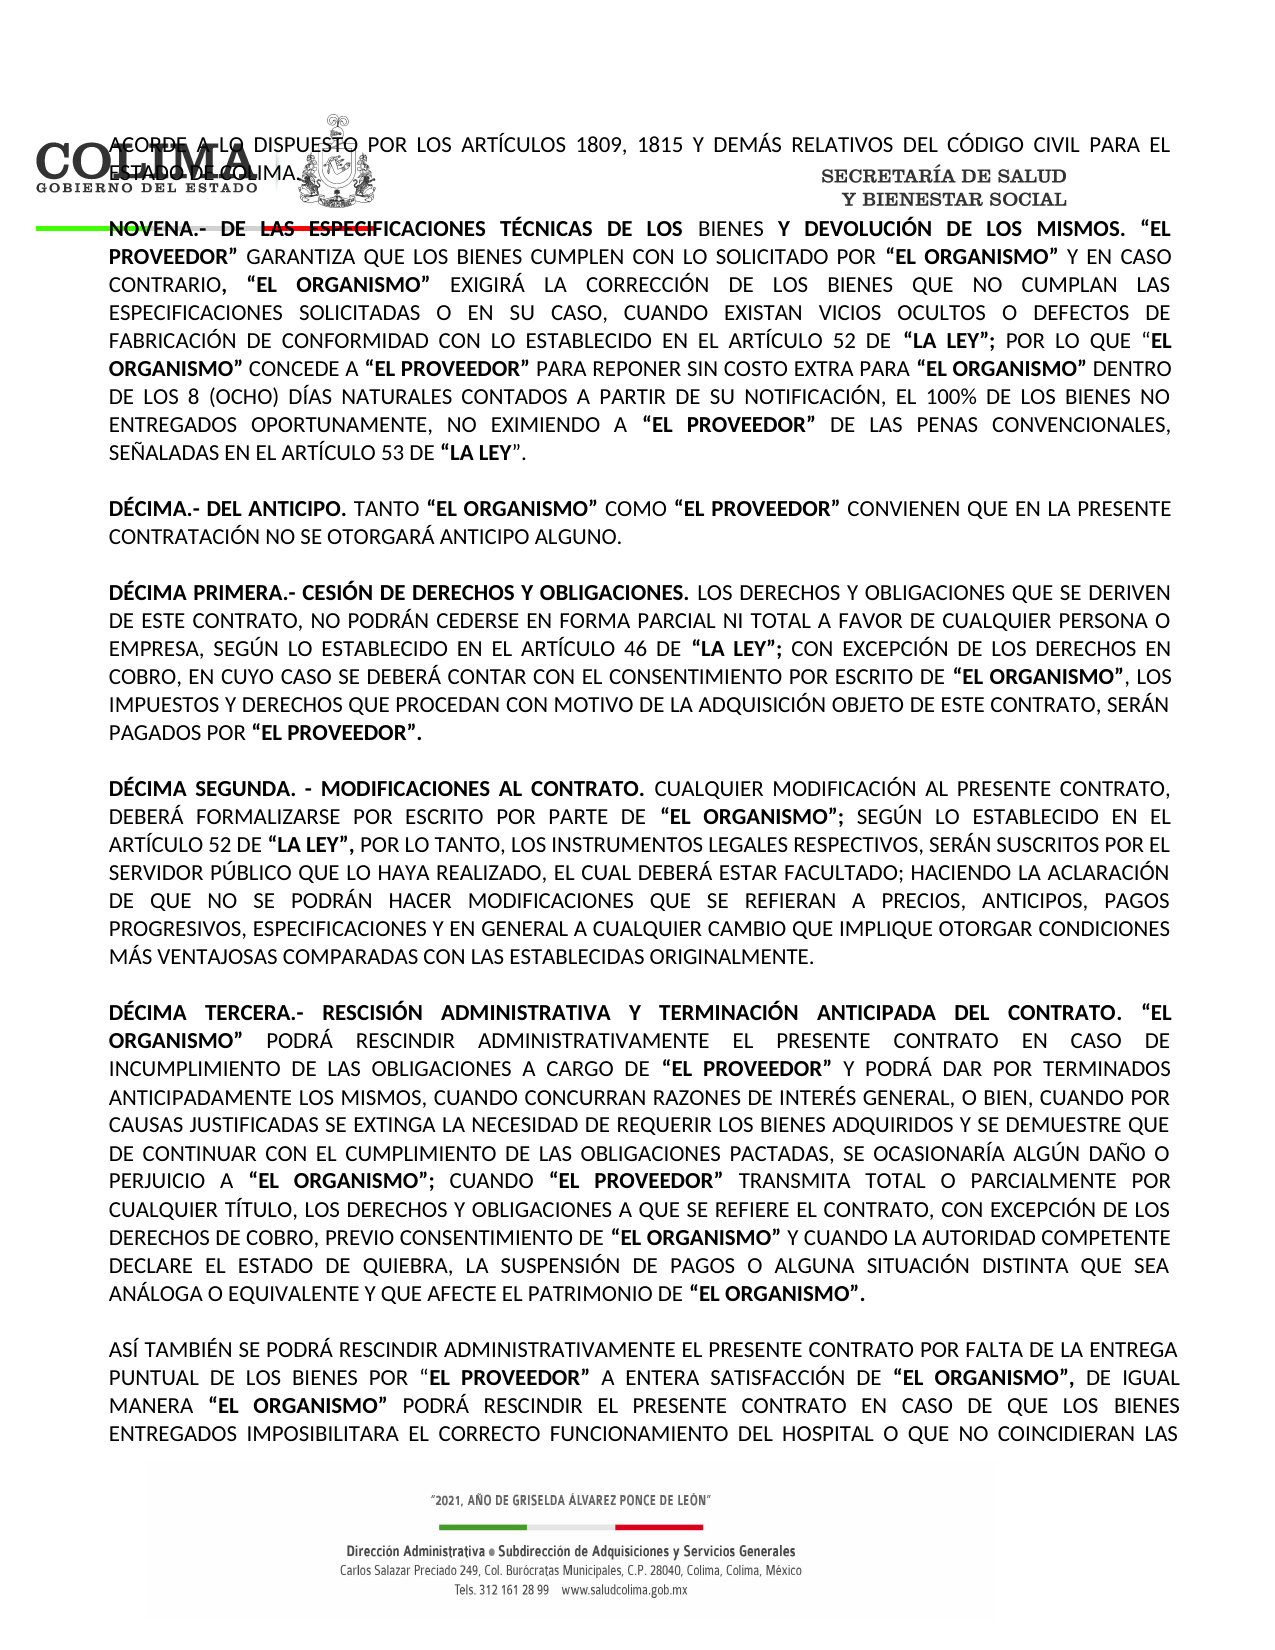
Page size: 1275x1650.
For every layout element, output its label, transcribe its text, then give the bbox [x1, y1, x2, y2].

text DÉCIMA TERCERA.- RESCISIÓN ADMINISTRATIVA Y TERMINACIÓN ANTICIPADA DEL CONTRATO. “EL ORGANISMO” PODRÁ RESCINDIR ADMINISTRATIVAMENTE EL PRESENTE CONTRATO EN CASO DE INCUMPLIMIENTO DE LAS OBLIGACIONES A CARGO DE “EL PROVEEDOR” Y PODRÁ DAR POR TERMINADOS ANTICIPADAMENTE LOS MISMOS, CUANDO CONCURRAN RAZONES DE INTERÉS GENERAL, O BIEN, CUANDO POR CAUSAS JUSTIFICADAS SE EXTINGA LA NECESIDAD DE REQUERIR LOS BIENES ADQUIRIDOS Y SE DEMUESTRE QUE DE CONTINUAR CON EL CUMPLIMIENTO DE LAS OBLIGACIONES PACTADAS, SE OCASIONARÍA ALGÚN DAÑO O PERJUICIO A “EL ORGANISMO”; CUANDO “EL PROVEEDOR” TRANSMITA TOTAL O PARCIALMENTE POR CUALQUIER TÍTULO, LOS DERECHOS Y OBLIGACIONES A QUE SE REFIERE EL CONTRATO, CON EXCEPCIÓN DE LOS DERECHOS DE COBRO, PREVIO CONSENTIMIENTO DE “EL ORGANISMO” Y CUANDO LA AUTORIDAD COMPETENTE DECLARE EL ESTADO DE QUIEBRA, LA SUSPENSIÓN DE PAGOS O ALGUNA SITUACIÓN DISTINTA QUE SEA ANÁLOGA O EQUIVALENTE Y QUE AFECTE EL PATRIMONIO DE “EL ORGANISMO”. [109, 998, 1172, 1307]
picture [145, 1461, 997, 1622]
text DÉCIMA SEGUNDA. - MODIFICACIONES AL CONTRATO. CUALQUIER MODIFICACIÓN AL PRESENTE CONTRATO, DEBERÁ FORMALIZARSE POR ESCRITO POR PARTE DE “EL ORGANISMO”; SEGÚN LO ESTABLECIDO EN EL ARTÍCULO 52 DE “LA LEY”, POR LO TANTO, LOS INSTRUMENTOS LEGALES RESPECTIVOS, SERÁN SUSCRITOS POR EL SERVIDOR PÚBLICO QUE LO HAYA REALIZADO, EL CUAL DEBERÁ ESTAR FACULTADO; HACIENDO LA ACLARACIÓN DE QUE NO SE PODRÁN HACER MODIFICACIONES QUE SE REFIERAN A PRECIOS, ANTICIPOS, PAGOS PROGRESIVOS, ESPECIFICACIONES Y EN GENERAL A CUALQUIER CAMBIO QUE IMPLIQUE OTORGAR CONDICIONES MÁS VENTAJOSAS COMPARADAS CON LAS ESTABLECIDAS ORIGINALMENTE. [109, 774, 1172, 971]
text DÉCIMA.- DEL ANTICIPO. TANTO “EL ORGANISMO” COMO “EL PROVEEDOR” CONVIENEN QUE EN LA PRESENTE CONTRATACIÓN NO SE OTORGARÁ ANTICIPO ALGUNO. [109, 494, 1172, 550]
text DÉCIMA PRIMERA.- CESIÓN DE DERECHOS Y OBLIGACIONES. LOS DERECHOS Y OBLIGACIONES QUE SE DERIVEN DE ESTE CONTRATO, NO PODRÁN CEDERSE EN FORMA PARCIAL NI TOTAL A FAVOR DE CUALQUIER PERSONA O EMPRESA, SEGÚN LO ESTABLECIDO EN EL ARTÍCULO 46 DE “LA LEY”; CON EXCEPCIÓN DE LOS DERECHOS EN COBRO, EN CUYO CASO SE DEBERÁ CONTAR CON EL CONSENTIMIENTO POR ESCRITO DE “EL ORGANISMO”, LOS IMPUESTOS Y DERECHOS QUE PROCEDAN CON MOTIVO DE LA ADQUISICIÓN OBJETO DE ESTE CONTRATO, SERÁN PAGADOS POR “EL PROVEEDOR”. [109, 578, 1172, 746]
picture [0, 29, 1184, 255]
text NOVENA.- DE LAS ESPECIFICACIONES TÉCNICAS DE LOS BIENES Y DEVOLUCIÓN DE LOS MISMOS. “EL PROVEEDOR” GARANTIZA QUE LOS BIENES CUMPLEN CON LO SOLICITADO POR “EL ORGANISMO” Y EN CASO CONTRARIO, “EL ORGANISMO” EXIGIRÁ LA CORRECCIÓN DE LOS BIENES QUE NO CUMPLAN LAS ESPECIFICACIONES SOLICITADAS O EN SU CASO, CUANDO EXISTAN VICIOS OCULTOS O DEFECTOS DE FABRICACIÓN DE CONFORMIDAD CON LO ESTABLECIDO EN EL ARTÍCULO 52 DE “LA LEY”; POR LO QUE “EL ORGANISMO” CONCEDE A “EL PROVEEDOR” PARA REPONER SIN COSTO EXTRA PARA “EL ORGANISMO” DENTRO DE LOS 8 (OCHO) DÍAS NATURALES CONTADOS A PARTIR DE SU NOTIFICACIÓN, EL 100% DE LOS BIENES NO ENTREGADOS OPORTUNAMENTE, NO EXIMIENDO A “EL PROVEEDOR” DE LAS PENAS CONVENCIONALES, SEÑALADAS EN EL ARTÍCULO 53 DE “LA LEY”. [109, 214, 1172, 466]
